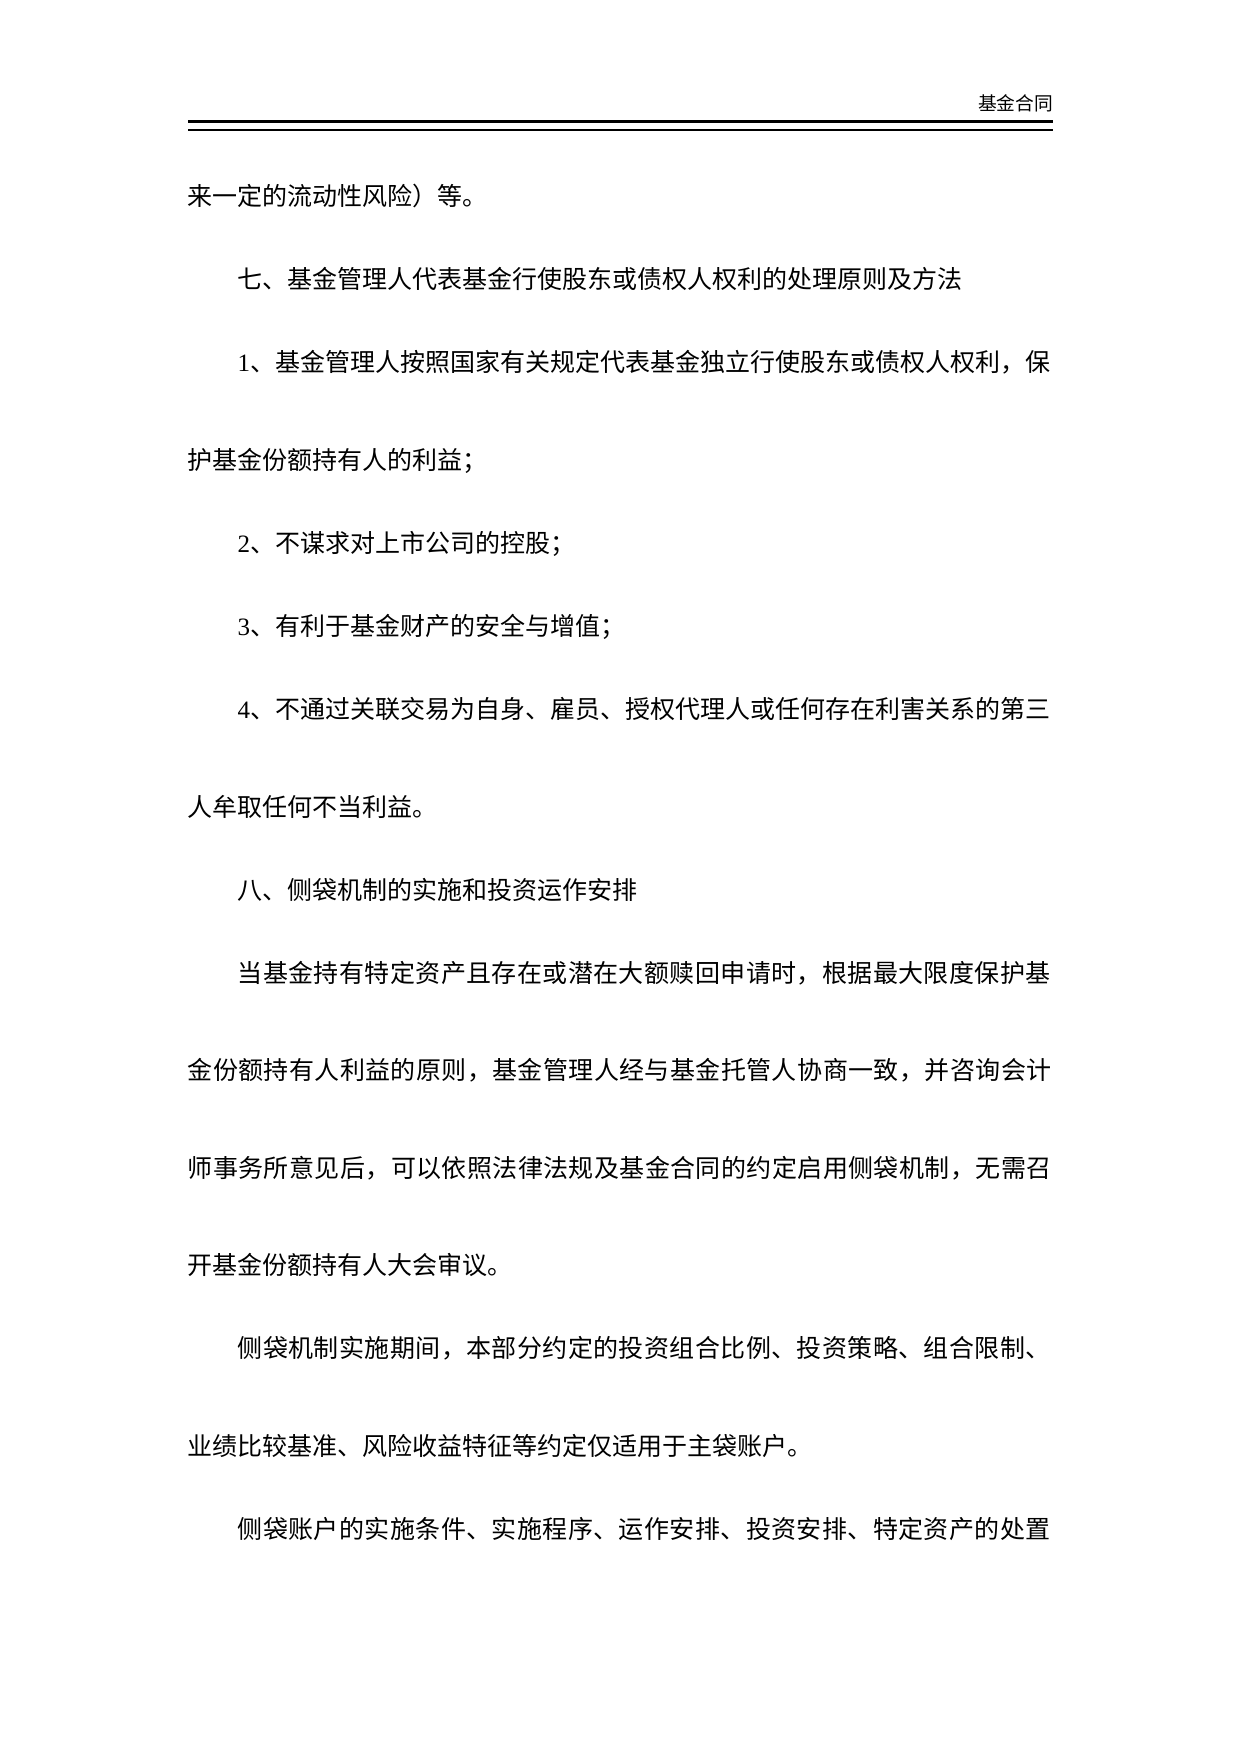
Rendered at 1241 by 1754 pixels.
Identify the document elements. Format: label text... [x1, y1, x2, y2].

text 1、基金管理人按照国家有关规定代表基金独立行使股东或债权人权利，保护基金份额持有人的利益； [187, 328, 1053, 491]
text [187, 162, 1053, 227]
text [187, 1495, 1053, 1560]
text 当基金持有特定资产且存在或潜在大额赎回申请时，根据最大限度保护基金份额持有人利益的原则，基金管理人经与基金托管人协商一致，并咨询会计师事务所意见后，可以依照法律法规及基金合同的约定启用侧袋机制，无需召开基金份额持有人大会审议。 [187, 939, 1053, 1296]
text 2、不谋求对上市公司的控股； [187, 509, 1053, 574]
text 侧袋机制实施期间，本部分约定的投资组合比例、投资策略、组合限制、业绩比较基准、风险收益特征等约定仅适用于主袋账户。 [187, 1314, 1053, 1477]
text 八、侧袋机制的实施和投资运作安排 [187, 856, 1053, 921]
text 4、不通过关联交易为自身、雇员、授权代理人或任何存在利害关系的第三人牟取任何不当利益。 [187, 675, 1053, 838]
text 七、基金管理人代表基金行使股东或债权人权利的处理原则及方法 [187, 245, 1053, 310]
text 3、有利于基金财产的安全与增值； [187, 592, 1053, 657]
